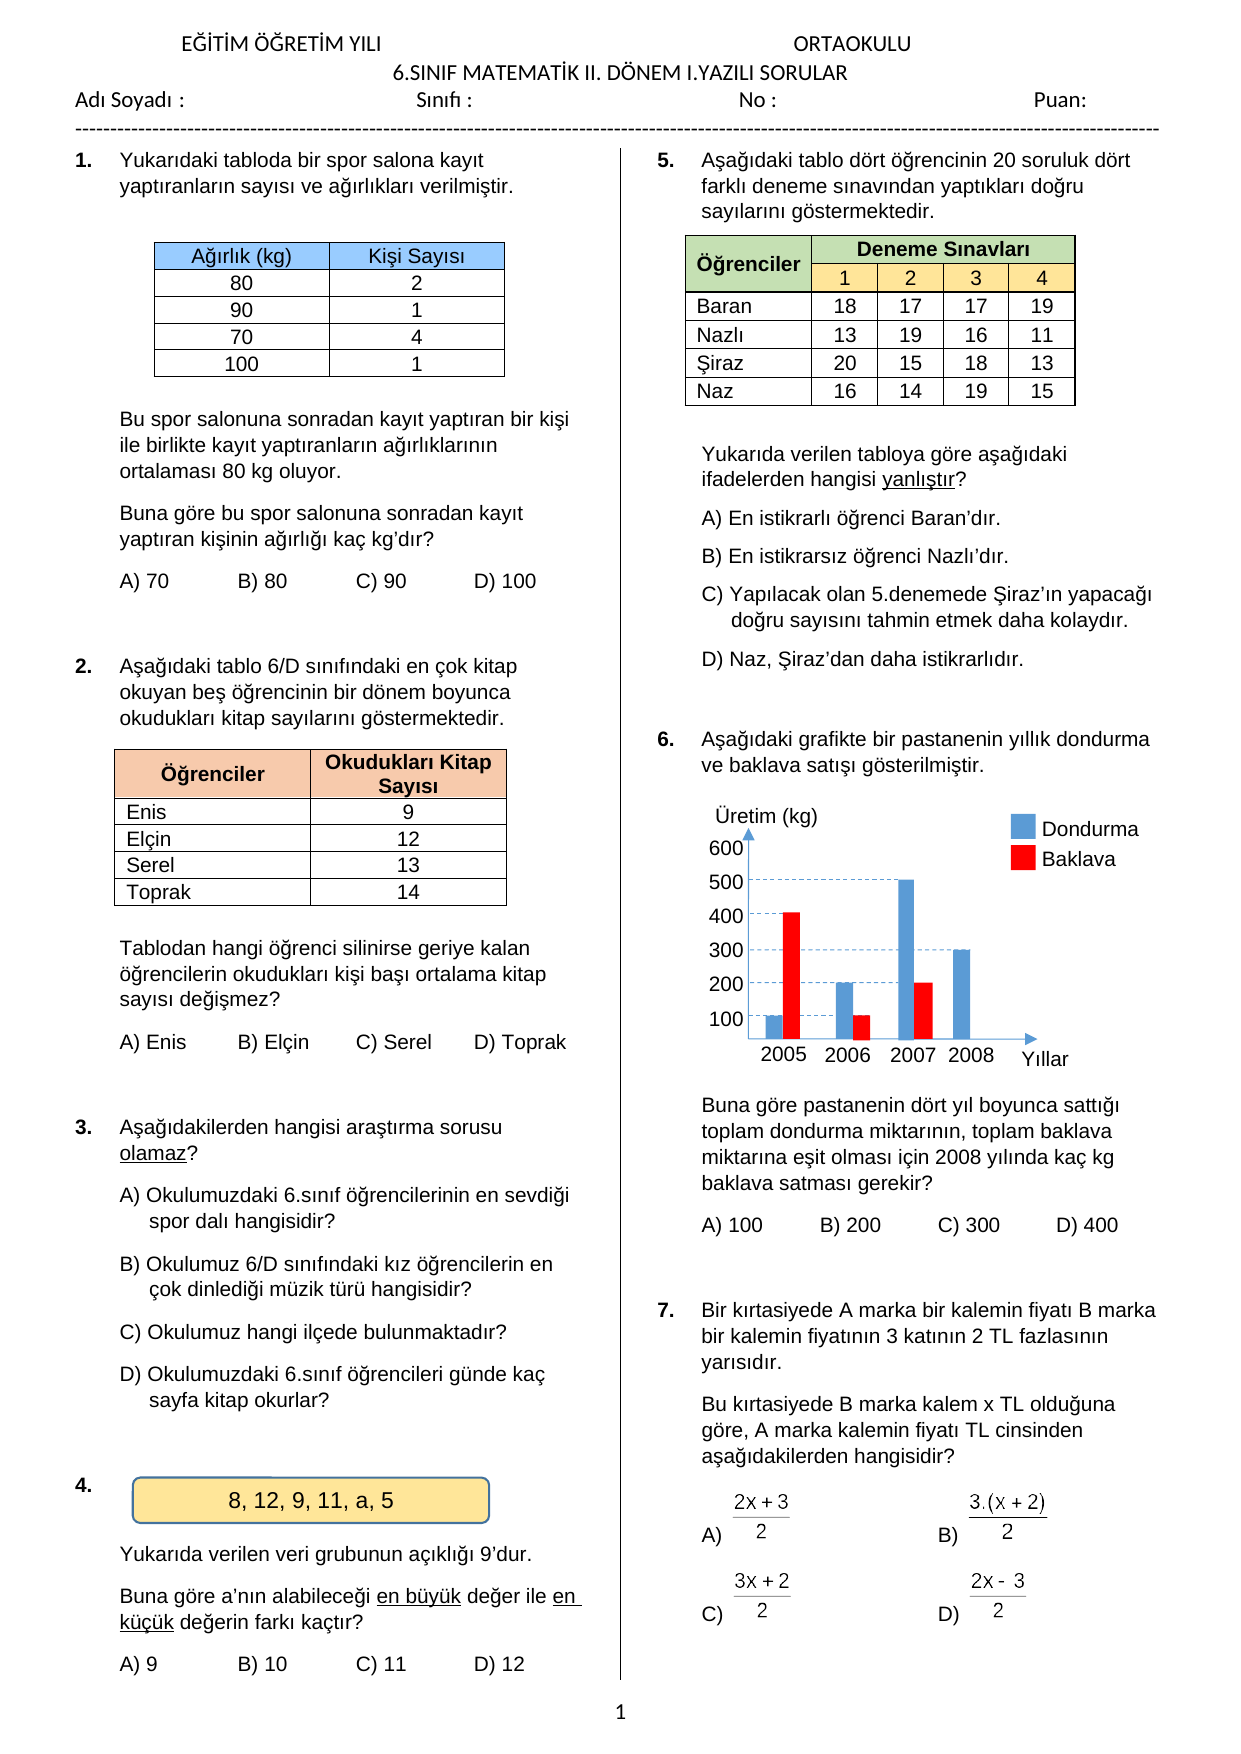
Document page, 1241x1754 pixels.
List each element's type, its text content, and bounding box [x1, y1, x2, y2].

table_cell 2 [330, 270, 504, 296]
table_cell Enis [115, 799, 310, 824]
text A) Okulumuzdaki 6.sınıf öğrencilerinin en sevdiği spor dalı hangisidir? [119, 1183, 583, 1233]
table_header Okudukları Kitap Sayısı [311, 750, 506, 797]
text Buna göre bu spor salonuna sonradan kayıt yaptıran kişinin ağırlığı kaç kg’dır? [119, 501, 583, 551]
table_cell Toprak [115, 879, 310, 905]
table_cell 16 [944, 321, 1008, 348]
text C) Okulumuz hangi ilçede bulunmaktadır? [119, 1320, 583, 1344]
table_cell 19 [1009, 293, 1074, 320]
table_cell 19 [944, 378, 1008, 405]
text A) 70 B) 80 C) 90 D) 100 [119, 569, 583, 593]
list Aşağıdaki tablo 6/D sınıfındaki en çok kitap okuyan beş öğrencinin bir dönem boyunca okudukları kitap sayılarını göstermektedir. [75, 654, 583, 730]
table_cell 9 [311, 799, 506, 824]
text Bu kırtasiyede B marka kalem x TL olduğuna göre, A marka kalemin fiyatı TL cinsinden aşağıdakilerden hangisidir? [701, 1392, 1165, 1468]
table_cell 1 [330, 350, 504, 376]
table_cell 3 [944, 264, 1008, 291]
text B) Okulumuz 6/D sınıfındaki kız öğrencilerin en çok dinlediği müzik türü hangisidir? [119, 1251, 583, 1301]
list Aşağıdaki tablo dört öğrencinin 20 soruluk dört farklı deneme sınavından yaptıkları doğru sayılarını göstermektedir. [657, 148, 1165, 223]
table_header Ağırlık (kg) [155, 243, 329, 269]
text A) En istikrarlı öğrenci Baran’dır. [701, 506, 1165, 529]
list Yukarıdaki tabloda bir spor salona kayıt yaptıranların sayısı ve ağırlıkları verilmiştir. [75, 148, 583, 197]
text D) Okulumuzdaki 6.sınıf öğrencileri günde kaç sayfa kitap okurlar? [119, 1362, 583, 1412]
table_header Deneme Sınavları [812, 236, 1074, 263]
text D) Naz, Şiraz’dan daha istikrarlıdır. [701, 646, 1165, 670]
table_cell 14 [878, 378, 943, 405]
table_cell 4 [1009, 264, 1074, 291]
table_cell Şiraz [686, 349, 811, 377]
table_cell 70 [155, 324, 329, 349]
table_cell 18 [812, 293, 877, 320]
table_header Kişi Sayısı [330, 243, 504, 269]
list Aşağıdaki grafikte bir pastanenin yıllık dondurma ve baklava satışı gösterilmiştir. [657, 727, 1165, 777]
text Tablodan hangi öğrenci silinirse geriye kalan öğrencilerin okudukları kişi başı ortalama kitap sayısı değişmez? [119, 936, 583, 1011]
table_cell 12 [311, 825, 506, 851]
table_cell 17 [878, 293, 943, 320]
table_cell 13 [812, 321, 877, 348]
table_cell Elçin [115, 825, 310, 851]
table_cell Serel [115, 852, 310, 878]
table_cell 15 [1009, 378, 1074, 405]
table_header Öğrenciler [686, 236, 811, 291]
text C) Yapılacak olan 5.denemede Şiraz’ın yapacağı doğru sayısını tahmin etmek daha kolaydır. [701, 582, 1165, 632]
text Buna göre pastanenin dört yıl boyunca sattığı toplam dondurma miktarının, toplam baklava miktarına eşit olması için 2008 yılında kaç kg baklava satması gerekir? [701, 1093, 1165, 1194]
table_cell 11 [1009, 321, 1074, 348]
table_cell Baran [686, 293, 811, 320]
table_cell 1 [330, 297, 504, 322]
table_cell Nazlı [686, 321, 811, 348]
text Buna göre a’nın alabileceği en büyük değer ile en küçük değerin farkı kaçtır? [119, 1584, 583, 1634]
text A) B) [701, 1486, 1165, 1547]
text Bu spor salonuna sonradan kayıt yaptıran bir kişi ile birlikte kayıt yaptıranların ağırlıklarının ortalaması 80 kg oluyor. [119, 407, 583, 482]
text A) 9 B) 10 C) 11 D) 12 [119, 1652, 583, 1676]
table_header Öğrenciler [115, 750, 310, 797]
table_cell 20 [812, 349, 877, 377]
text Yukarıda verilen veri grubunun açıklığı 9’dur. [119, 1541, 583, 1565]
text C) D) [701, 1566, 1165, 1626]
table_cell Naz [686, 378, 811, 405]
table_cell 19 [878, 321, 943, 348]
table_cell 16 [812, 378, 877, 405]
table_cell 4 [330, 324, 504, 349]
table_cell 15 [878, 349, 943, 377]
table_cell 14 [311, 879, 506, 905]
table_cell 18 [944, 349, 1008, 377]
text B) En istikrarsız öğrenci Nazlı’dır. [701, 544, 1165, 568]
text A) 100 B) 200 C) 300 D) 400 [701, 1213, 1165, 1237]
table_cell 17 [944, 293, 1008, 320]
table_cell 2 [878, 264, 943, 291]
table_cell 100 [155, 350, 329, 376]
table_cell 13 [1009, 349, 1074, 377]
table_cell 13 [311, 852, 506, 878]
table_cell 90 [155, 297, 329, 322]
text Yukarıda verilen tabloya göre aşağıdaki ifadelerden hangisi yanlıştır? [701, 441, 1165, 491]
table_cell 1 [812, 264, 877, 291]
list Bir kırtasiyede A marka bir kalemin fiyatı B marka bir kalemin fiyatının 3 katının 2 TL fazlasının yarısıdır. [657, 1298, 1165, 1374]
table_cell 80 [155, 270, 329, 296]
text A) Enis B) Elçin C) Serel D) Toprak [119, 1030, 583, 1054]
list Aşağıdakilerden hangisi araştırma sorusu olamaz? [75, 1115, 583, 1164]
